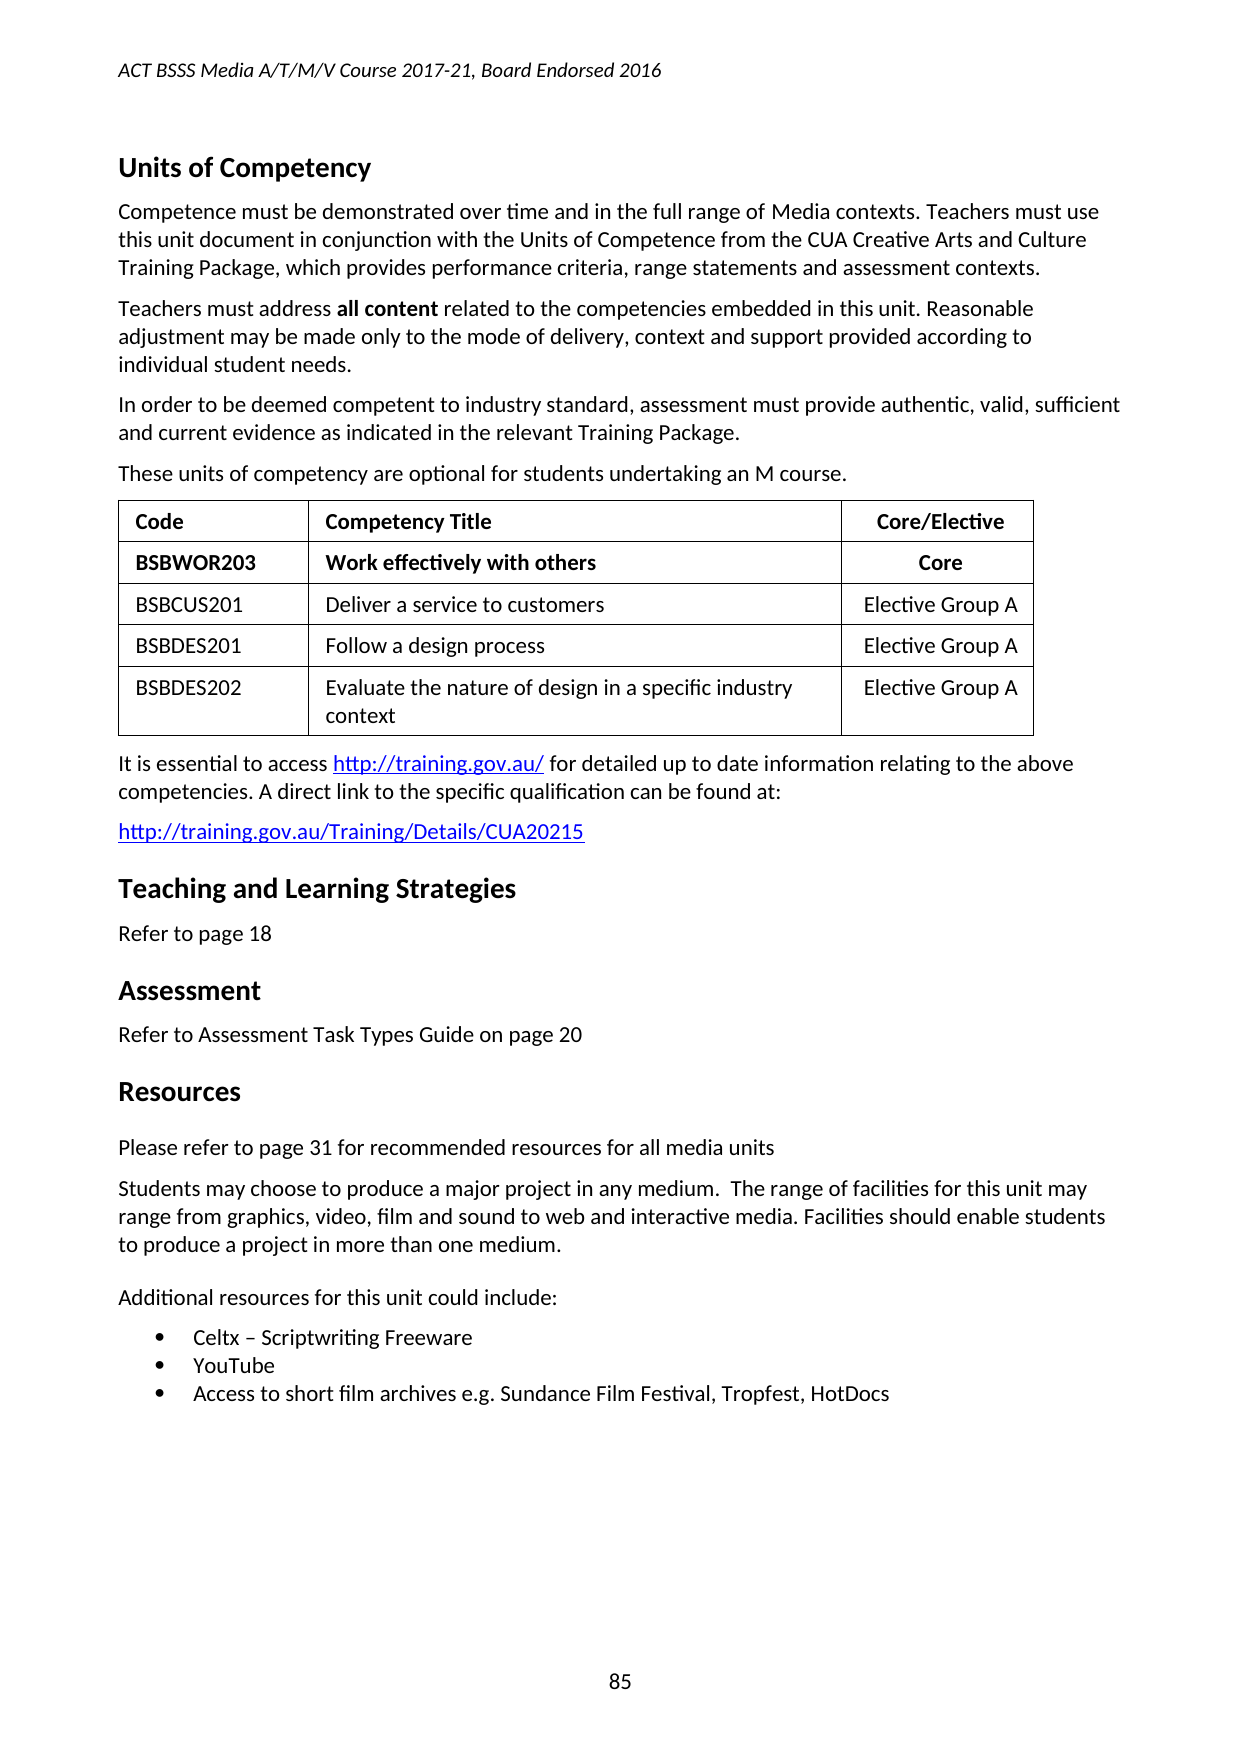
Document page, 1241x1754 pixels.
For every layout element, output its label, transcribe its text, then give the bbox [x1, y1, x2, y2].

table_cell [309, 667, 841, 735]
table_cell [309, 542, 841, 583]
subtitle Resources [118, 1073, 1122, 1108]
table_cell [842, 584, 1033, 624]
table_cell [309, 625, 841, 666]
subtitle Teaching and Learning Strategies [118, 871, 1122, 906]
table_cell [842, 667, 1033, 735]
subtitle Units of Competency [118, 149, 1122, 185]
text Refer to Assessment Task Types Guide on page 20 [118, 1020, 1122, 1048]
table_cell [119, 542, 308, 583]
list Access to short film archives e.g. Sundance Film Festival, Tropfest, HotDocs [156, 1379, 1122, 1408]
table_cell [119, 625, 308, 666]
text Competence must be demonstrated over time and in the full range of Media contexts. Teachers must use this unit document in conjunction with the Units of Competence from the CUA Creative Arts and Culture Training Package, which provides performance criteria, range statements and assessment contexts. [118, 197, 1122, 281]
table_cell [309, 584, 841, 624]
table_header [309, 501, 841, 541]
subtitle Additional resources for this unit could include: [118, 1283, 1122, 1311]
text Teachers must address all content related to the competencies embedded in this unit. Reasonable adjustment may be made only to the mode of delivery, context and support provided according to individual student needs. [118, 294, 1122, 378]
subtitle Assessment [118, 972, 1122, 1007]
text These units of competency are optional for students undertaking an M course. [118, 459, 1122, 487]
text http://training.gov.au/Training/Details/CUA20215 [118, 817, 1122, 846]
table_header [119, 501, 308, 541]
text It is essential to access http://training.gov.au/ for detailed up to date information relating to the above competencies. A direct link to the specific qualification can be found at: [118, 749, 1122, 805]
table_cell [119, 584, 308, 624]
list Celtx – Scriptwriting Freeware [156, 1323, 1122, 1352]
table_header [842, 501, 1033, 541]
subtitle Please refer to page 31 for recommended resources for all media units [118, 1133, 1122, 1161]
text Students may choose to produce a major project in any medium. The range of facilities for this unit may range from graphics, video, film and sound to web and interactive media. Facilities should enable students to produce a project in more than one medium. [118, 1174, 1122, 1258]
list YouTube [156, 1352, 1122, 1379]
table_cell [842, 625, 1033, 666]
text In order to be deemed competent to industry standard, assessment must provide authentic, valid, sufficient and current evidence as indicated in the relevant Training Package. [118, 391, 1122, 447]
text Refer to page 18 [118, 919, 1122, 947]
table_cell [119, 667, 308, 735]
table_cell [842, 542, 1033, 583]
